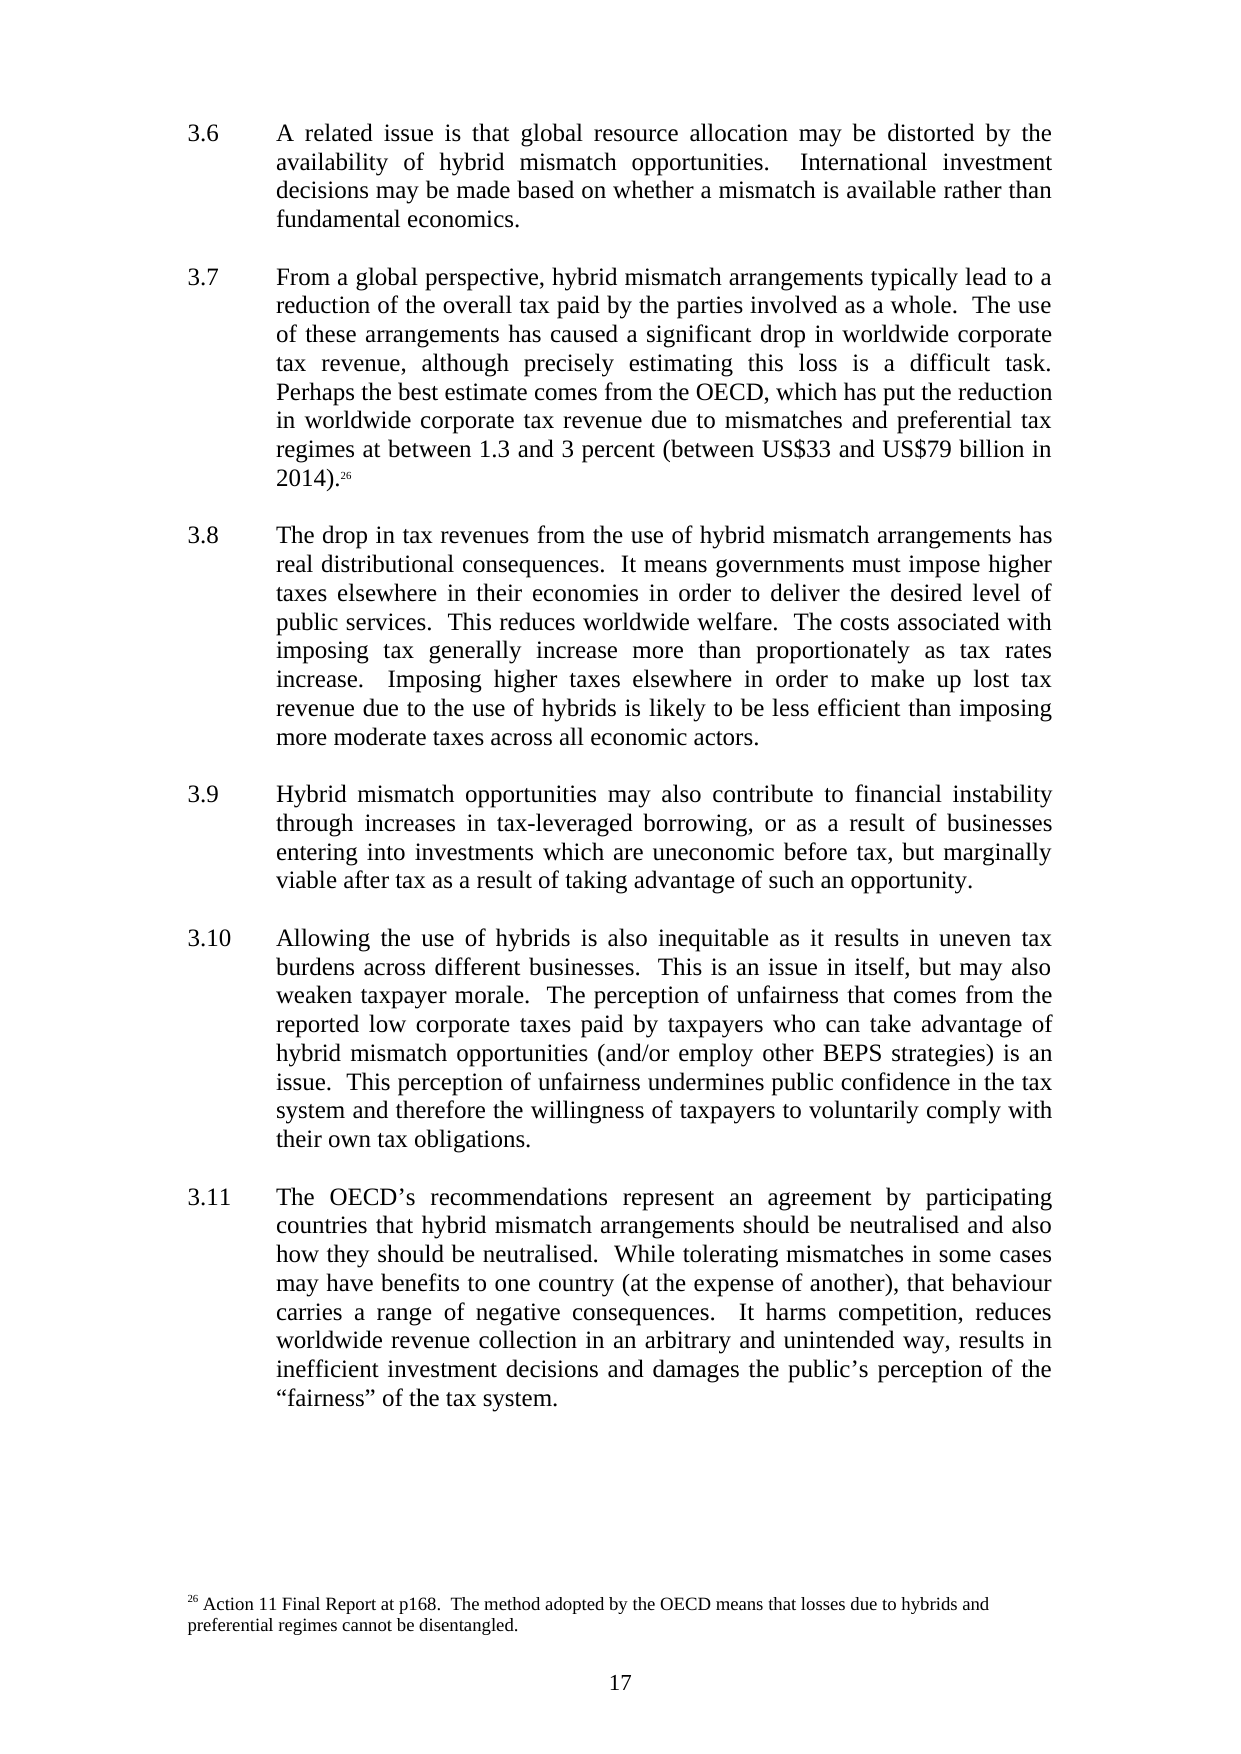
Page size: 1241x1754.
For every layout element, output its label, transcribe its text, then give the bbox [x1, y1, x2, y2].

text From a global perspective, hybrid mismatch arrangements typically lead to a reduction of the overall tax paid by the parties involved as a whole. The use of these arrangements has caused a significant drop in worldwide corporate tax revenue, although precisely estimating this loss is a difficult task. Perhaps the best estimate comes from the OECD, which has put the reduction in worldwide corporate tax revenue due to mismatches and preferential tax regimes at between 1.3 and 3 percent (between US$33 and US$79 billion in 2014). [187, 262, 1053, 492]
text Allowing the use of hybrids is also inequitable as it results in uneven tax burdens across different businesses. This is an issue in itself, but may also weaken taxpayer morale. The perception of unfairness that comes from the reported low corporate taxes paid by taxpayers who can take advantage of hybrid mismatch opportunities (and/or employ other BEPS strategies) is an issue. This perception of unfairness undermines public confidence in the tax system and therefore the willingness of taxpayers to voluntarily comply with their own tax obligations. [187, 923, 1053, 1153]
text The drop in tax revenues from the use of hybrid mismatch arrangements has real distributional consequences. It means governments must impose higher taxes elsewhere in their economies in order to deliver the desired level of public services. This reduces worldwide welfare. The costs associated with imposing tax generally increase more than proportionately as tax rates increase. Imposing higher taxes elsewhere in order to make up lost tax revenue due to the use of hybrids is likely to be less efficient than imposing more moderate taxes across all economic actors. [187, 521, 1053, 751]
text A related issue is that global resource allocation may be distorted by the availability of hybrid mismatch opportunities. International investment decisions may be made based on whether a mismatch is available rather than fundamental economics. [187, 118, 1053, 233]
text Hybrid mismatch opportunities may also contribute to financial instability through increases in tax-leveraged borrowing, or as a result of businesses entering into investments which are uneconomic before tax, but marginally viable after tax as a result of taking advantage of such an opportunity. [187, 779, 1053, 894]
text The OECD’s recommendations represent an agreement by participating countries that hybrid mismatch arrangements should be neutralised and also how they should be neutralised. While tolerating mismatches in some cases may have benefits to one country (at the expense of another), that behaviour carries a range of negative consequences. It harms competition, reduces worldwide revenue collection in an arbitrary and unintended way, results in inefficient investment decisions and damages the public’s perception of the “fairness” of the tax system. [187, 1182, 1053, 1412]
